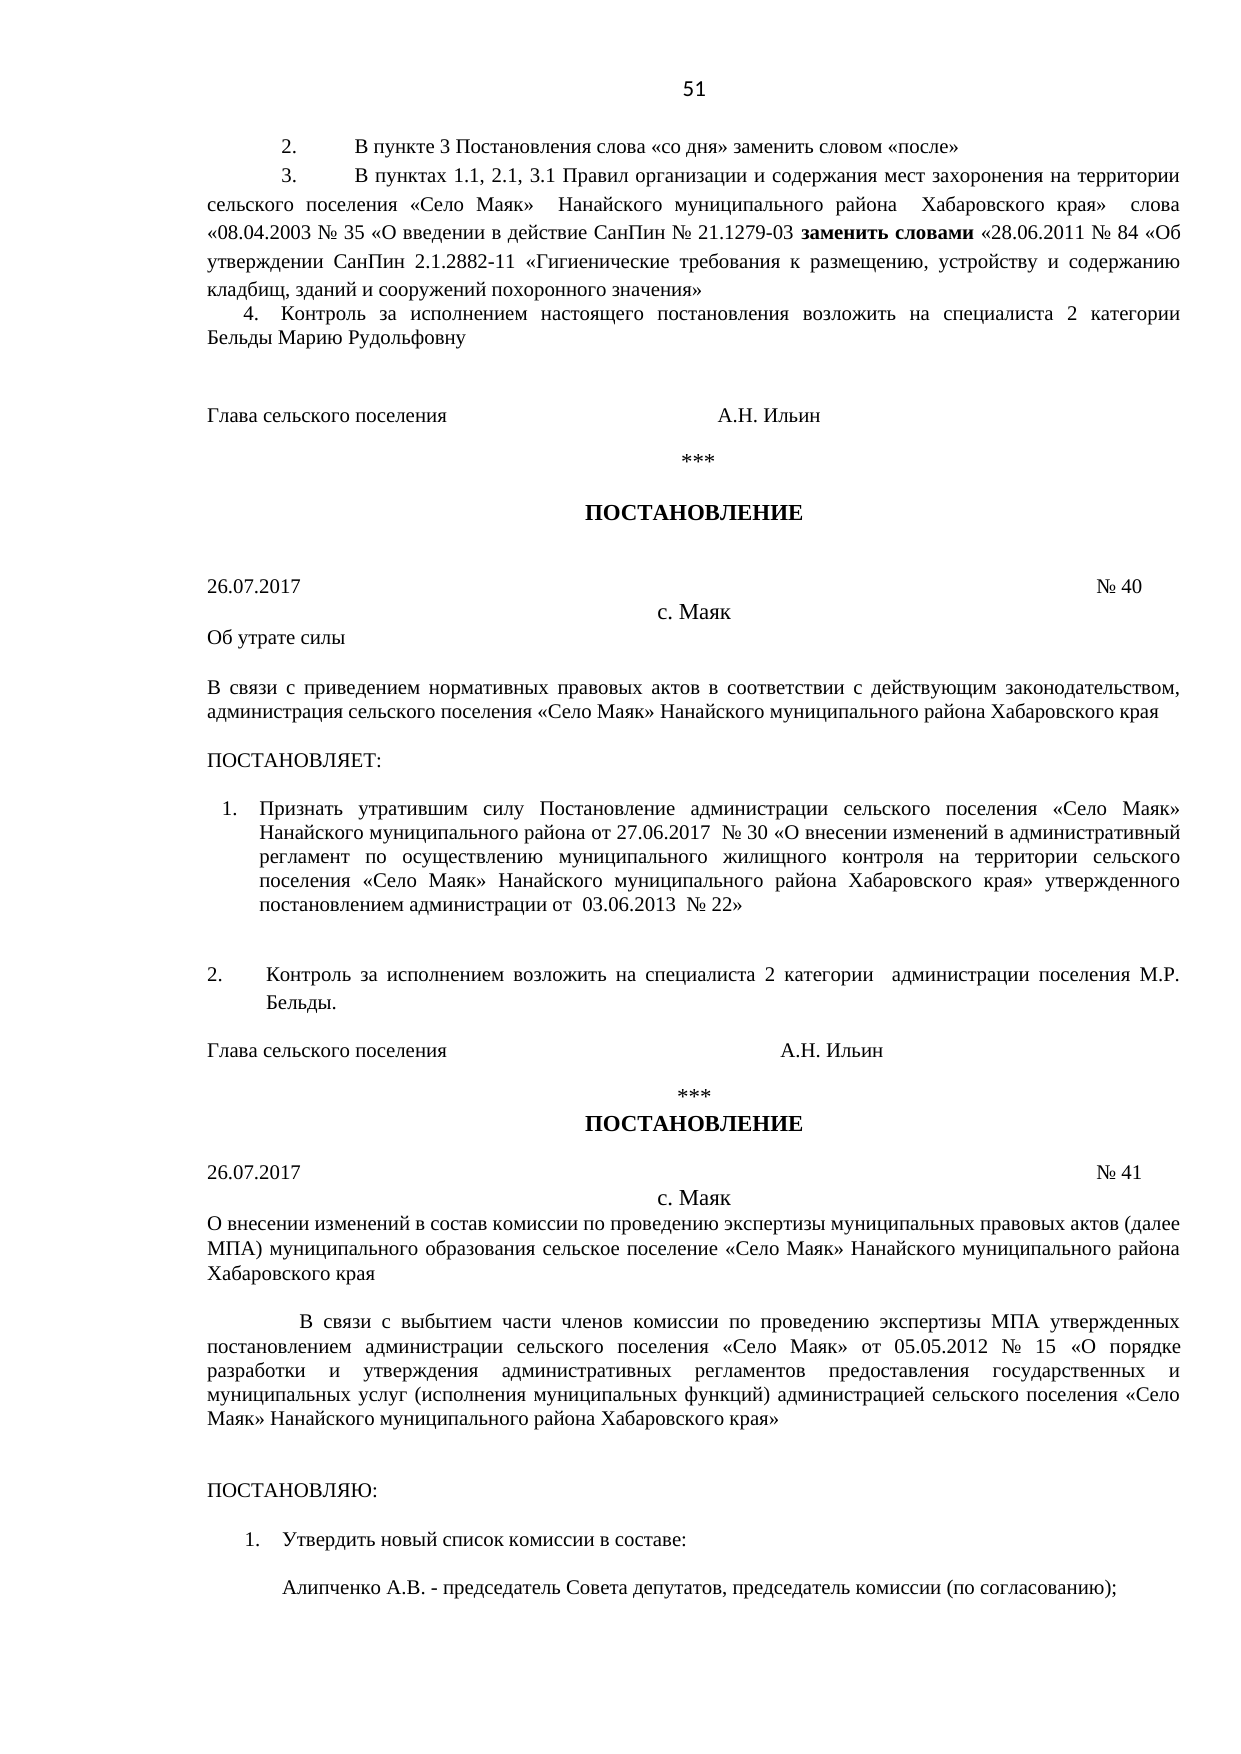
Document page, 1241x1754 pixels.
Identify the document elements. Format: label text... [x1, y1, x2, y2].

text 26.07.2017 № 40 [207, 574, 1181, 598]
text с. Маяк [207, 598, 1181, 624]
text ПОСТАНОВЛЕНИЕ [207, 499, 1181, 525]
text 26.07.2017 № 41 [207, 1160, 1181, 1184]
list Признать утратившим силу Постановление администрации сельского поселения «Село Маяк» Нанайского муниципального района от 27.06.2017 № 30 «О внесении изменений в административный регламент по осуществлению муниципального жилищного контроля на территории сельского поселения «Село Маяк» Нанайского муниципального района Хабаровского края» утвержденного постановлением администрации от 03.06.2013 № 22» [222, 796, 1181, 916]
text Глава сельского поселения А.Н. Ильин [207, 1038, 1181, 1062]
list Контроль за исполнением возложить на специалиста 2 категории администрации поселения М.Р. Бельды. [207, 962, 1181, 1014]
list В пунктах 1.1, 2.1, 3.1 Правил организации и содержания мест захоронения на территории сельского поселения «Село Маяк» Нанайского муниципального района Хабаровского края» слова «08.04.2003 № 35 «О введении в действие СанПин № 21.1279-03 заменить словами «28.06.2011 № 84 «Об утверждении СанПин 2.1.2882-11 «Гигиенические требования к размещению, устройству и содержанию кладбищ, зданий и сооружений похоронного значения» [207, 158, 1181, 301]
text В связи с приведением нормативных правовых актов в соответствии с действующим законодательством, администрация сельского поселения «Село Маяк» Нанайского муниципального района Хабаровского края [207, 674, 1181, 723]
text ПОСТАНОВЛЯЕТ: [207, 748, 1181, 772]
text с. Маяк [207, 1184, 1181, 1210]
text ПОСТАНОВЛЕНИЕ [207, 1109, 1181, 1136]
text *** [207, 1083, 1181, 1109]
text *** [207, 448, 1181, 474]
list Утвердить новый список комиссии в составе: [244, 1527, 1181, 1551]
text О внесении изменений в состав комиссии по проведению экспертизы муниципальных правовых актов (далее МПА) муниципального образования сельское поселение «Село Маяк» Нанайского муниципального района Хабаровского края [207, 1210, 1181, 1285]
text ПОСТАНОВЛЯЮ: [207, 1478, 1181, 1502]
text Об утрате силы [207, 624, 1181, 649]
text Глава сельского поселения А.Н. Ильин [207, 399, 1181, 427]
list Контроль за исполнением настоящего постановления возложить на специалиста 2 категории Бельды Марию Рудольфовну [207, 301, 1181, 349]
list В пункте 3 Постановления слова «со дня» заменить словом «после» [207, 130, 1181, 158]
text В связи с выбытием части членов комиссии по проведению экспертизы МПА утвержденных постановлением администрации сельского поселения «Село Маяк» от 05.05.2012 № 15 «О порядке разработки и утверждения административных регламентов предоставления государственных и муниципальных услуг (исполнения муниципальных функций) администрацией сельского поселения «Село Маяк» Нанайского муниципального района Хабаровского края» [207, 1309, 1181, 1430]
text Алипченко А.В. - председатель Совета депутатов, председатель комиссии (по согласованию); [282, 1575, 1181, 1599]
